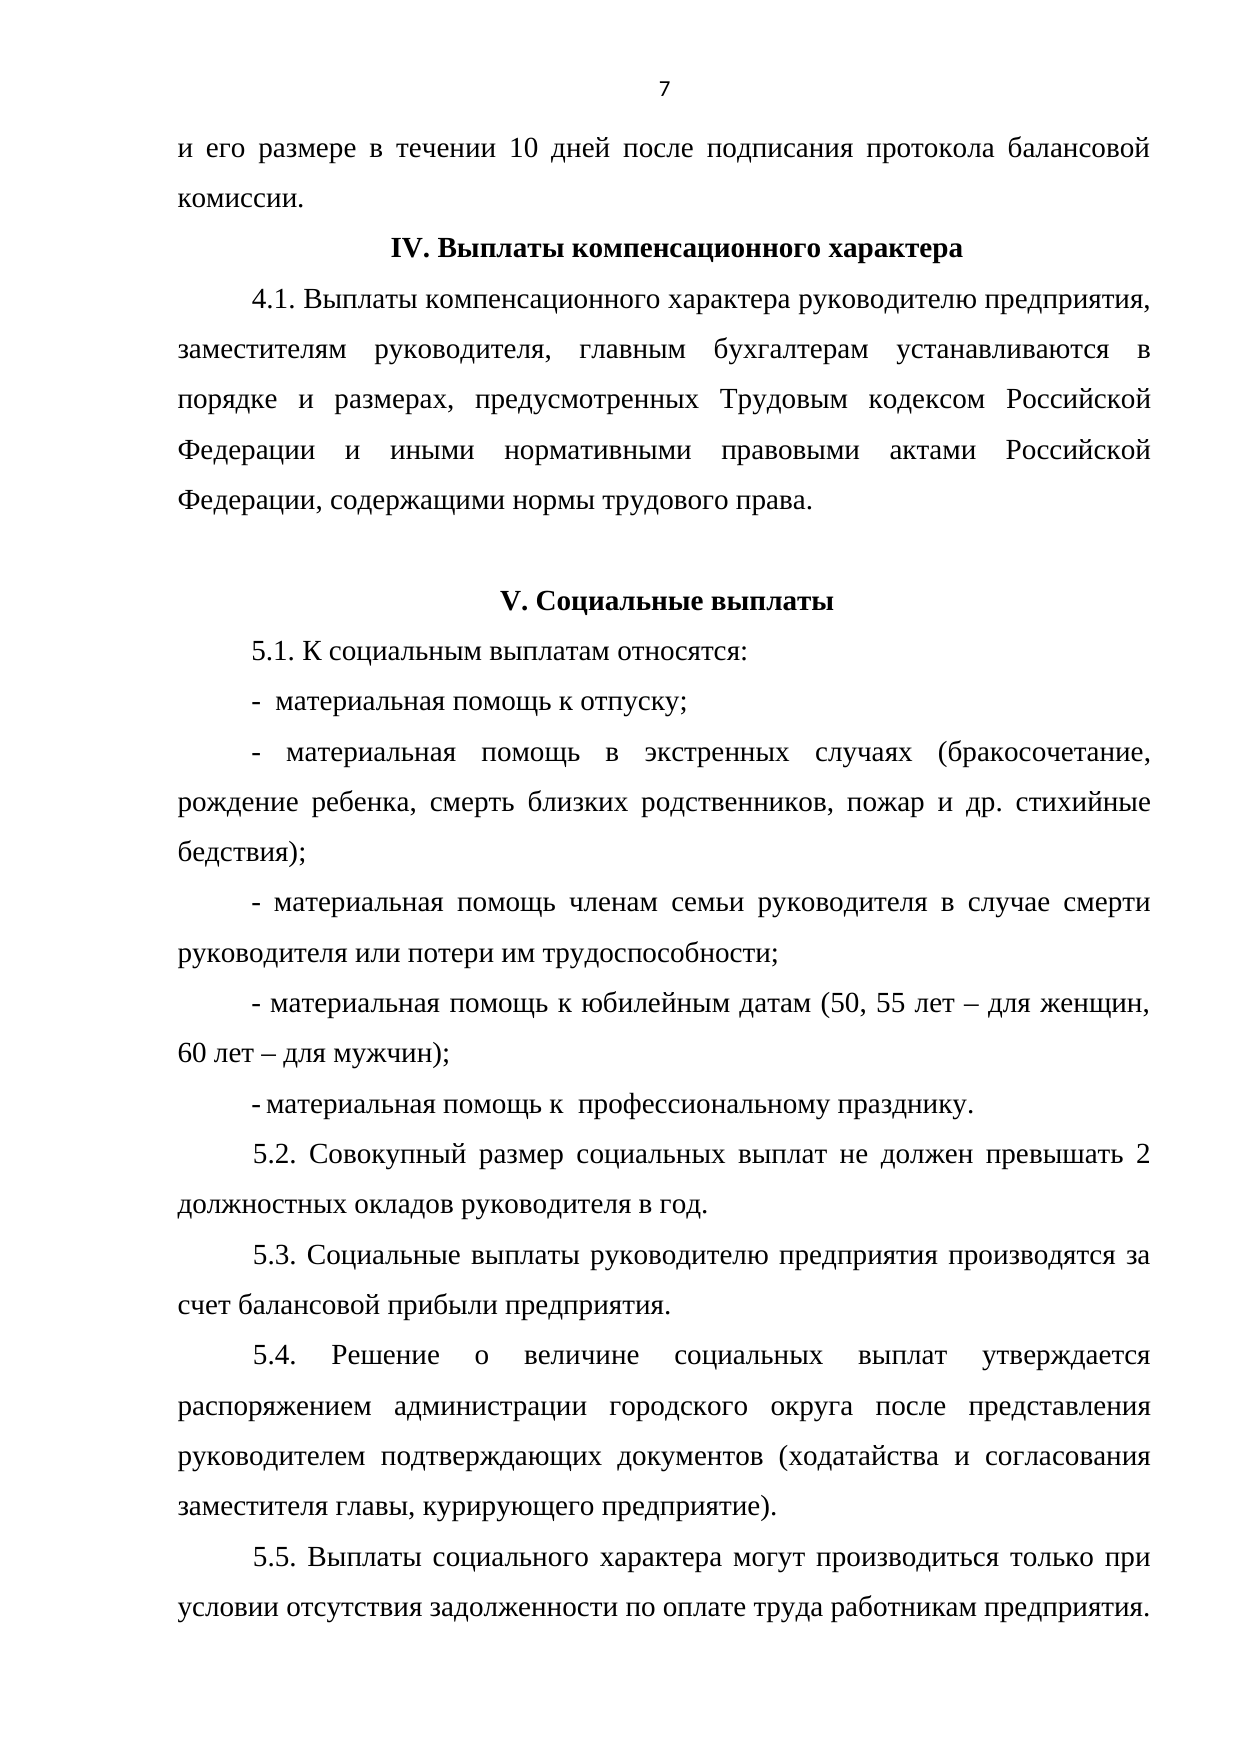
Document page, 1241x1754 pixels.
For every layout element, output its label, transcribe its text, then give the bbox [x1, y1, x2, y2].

text 4.1. Выплаты компенсационного характера руководителю предприятия, заместителям руководителя, главным бухгалтерам устанавливаются в порядке и размерах, предусмотренных Трудовым кодексом Российской Федерации и иными нормативными правовыми актами Российской Федерации, содержащими нормы трудового права. [177, 281, 1152, 516]
text - материальная помощь членам семьи руководителя в случае смерти руководителя или потери им трудоспособности; [177, 884, 1152, 968]
text 5.2. Совокупный размер социальных выплат не должен превышать 2 должностных окладов руководителя в год. [177, 1136, 1152, 1220]
text 5.5. Выплаты социального характера могут производиться только при условии отсутствия задолженности по оплате труда работникам предприятия. [177, 1539, 1152, 1622]
text - материальная помощь к юбилейным датам (50, 55 лет – для женщин, 60 лет – для мужчин); [177, 985, 1152, 1069]
text - материальная помощь к профессиональному празднику. [177, 1086, 1152, 1119]
text 5.4. Решение о величине социальных выплат утверждается распоряжением администрации городского округа после представления руководителем подтверждающих документов (ходатайства и согласования заместителя главы, курирующего предприятие). [177, 1337, 1152, 1522]
text IV. Выплаты компенсационного характера [251, 231, 1152, 264]
text 5.1. К социальным выплатам относятся: [236, 633, 1152, 667]
text 5.3. Социальные выплаты руководителю предприятия производятся за счет балансовой прибыли предприятия. [177, 1237, 1152, 1321]
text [177, 130, 1152, 214]
text - материальная помощь в экстренных случаях (бракосочетание, рождение ребенка, смерть близких родственников, пожар и др. стихийные бедствия); [177, 734, 1152, 868]
text - материальная помощь к отпуску; [177, 683, 1152, 717]
text V. Социальные выплаты [251, 583, 1152, 616]
